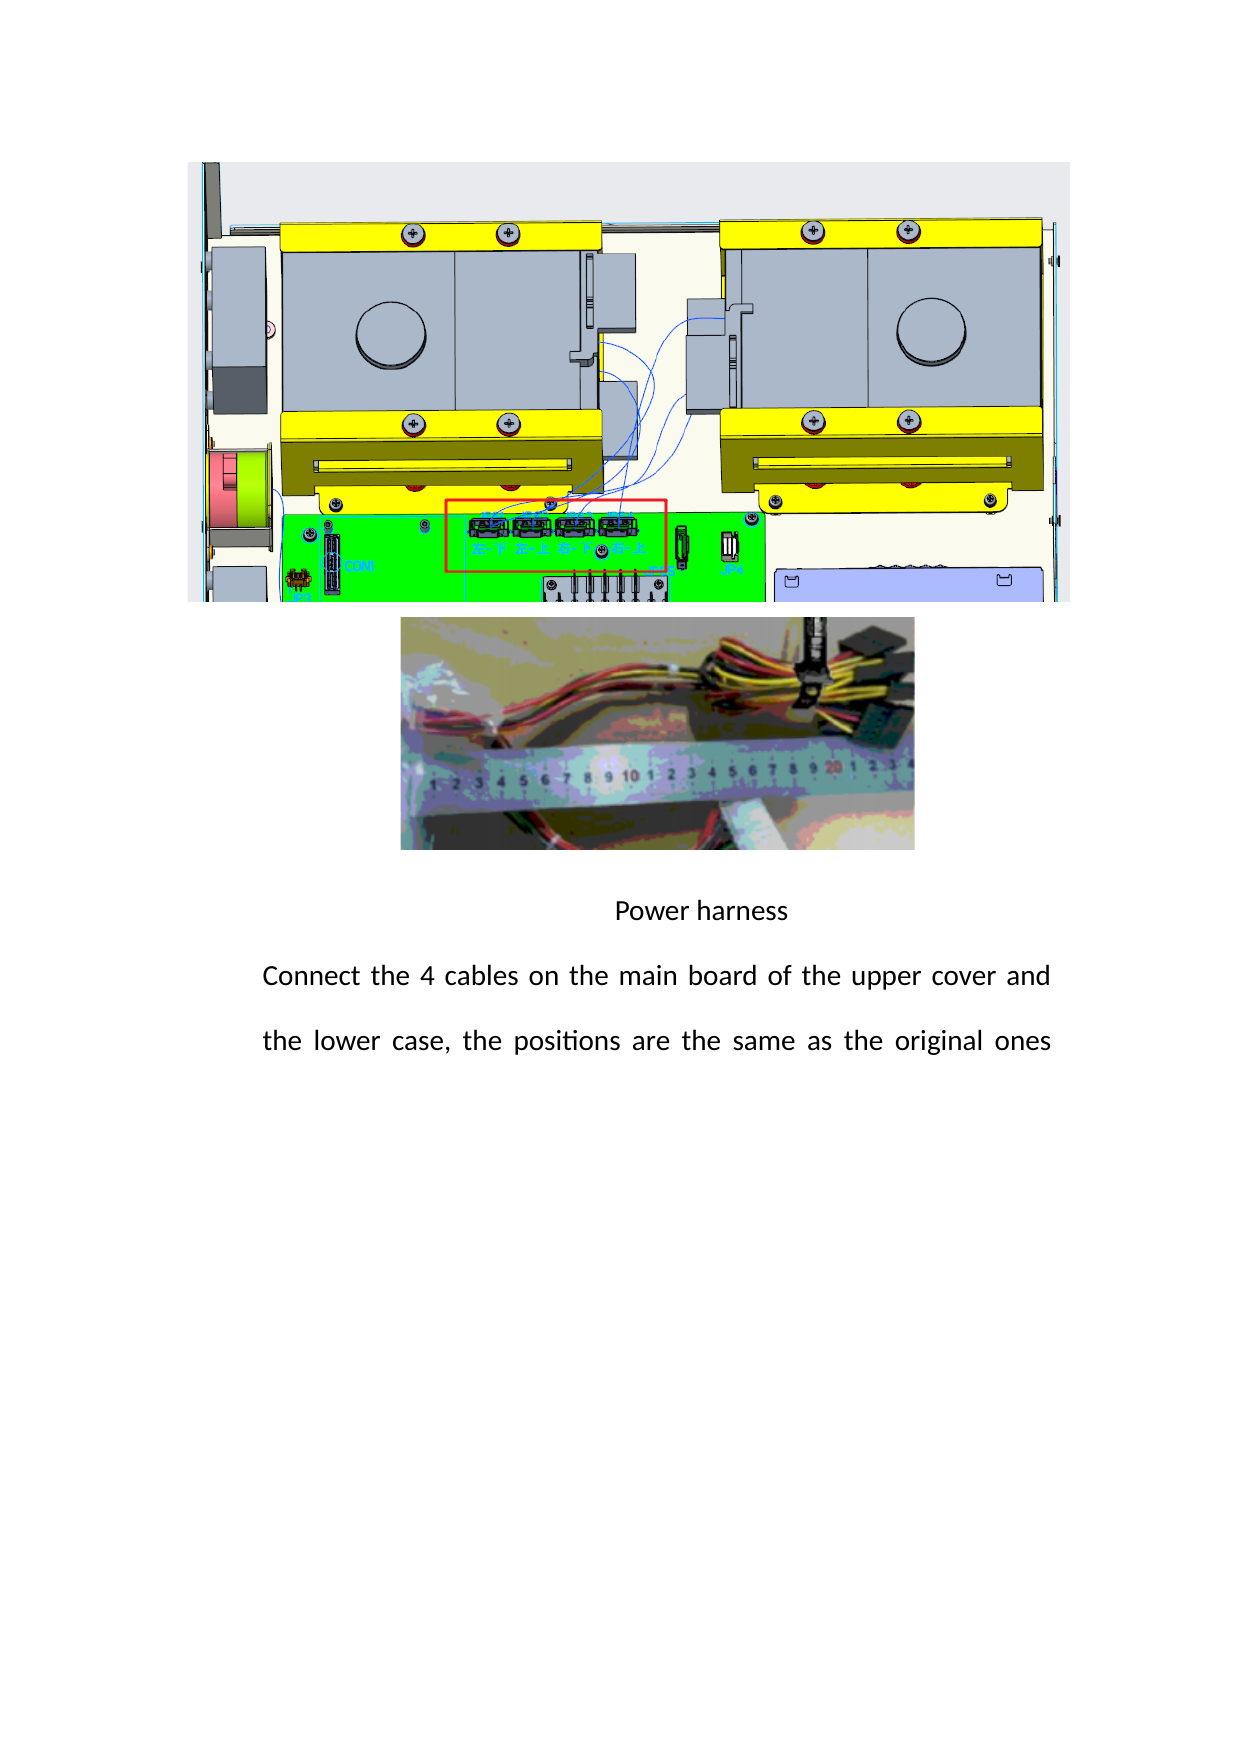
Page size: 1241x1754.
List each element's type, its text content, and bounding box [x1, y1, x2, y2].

picture [400, 617, 915, 850]
list Connect the 4 cables on the main board of the upper cover and the lower case, the positions are the same as the original ones [262, 942, 1053, 1072]
picture [187, 162, 1071, 602]
list Power harness [262, 877, 1053, 942]
picture [298, 596, 308, 602]
